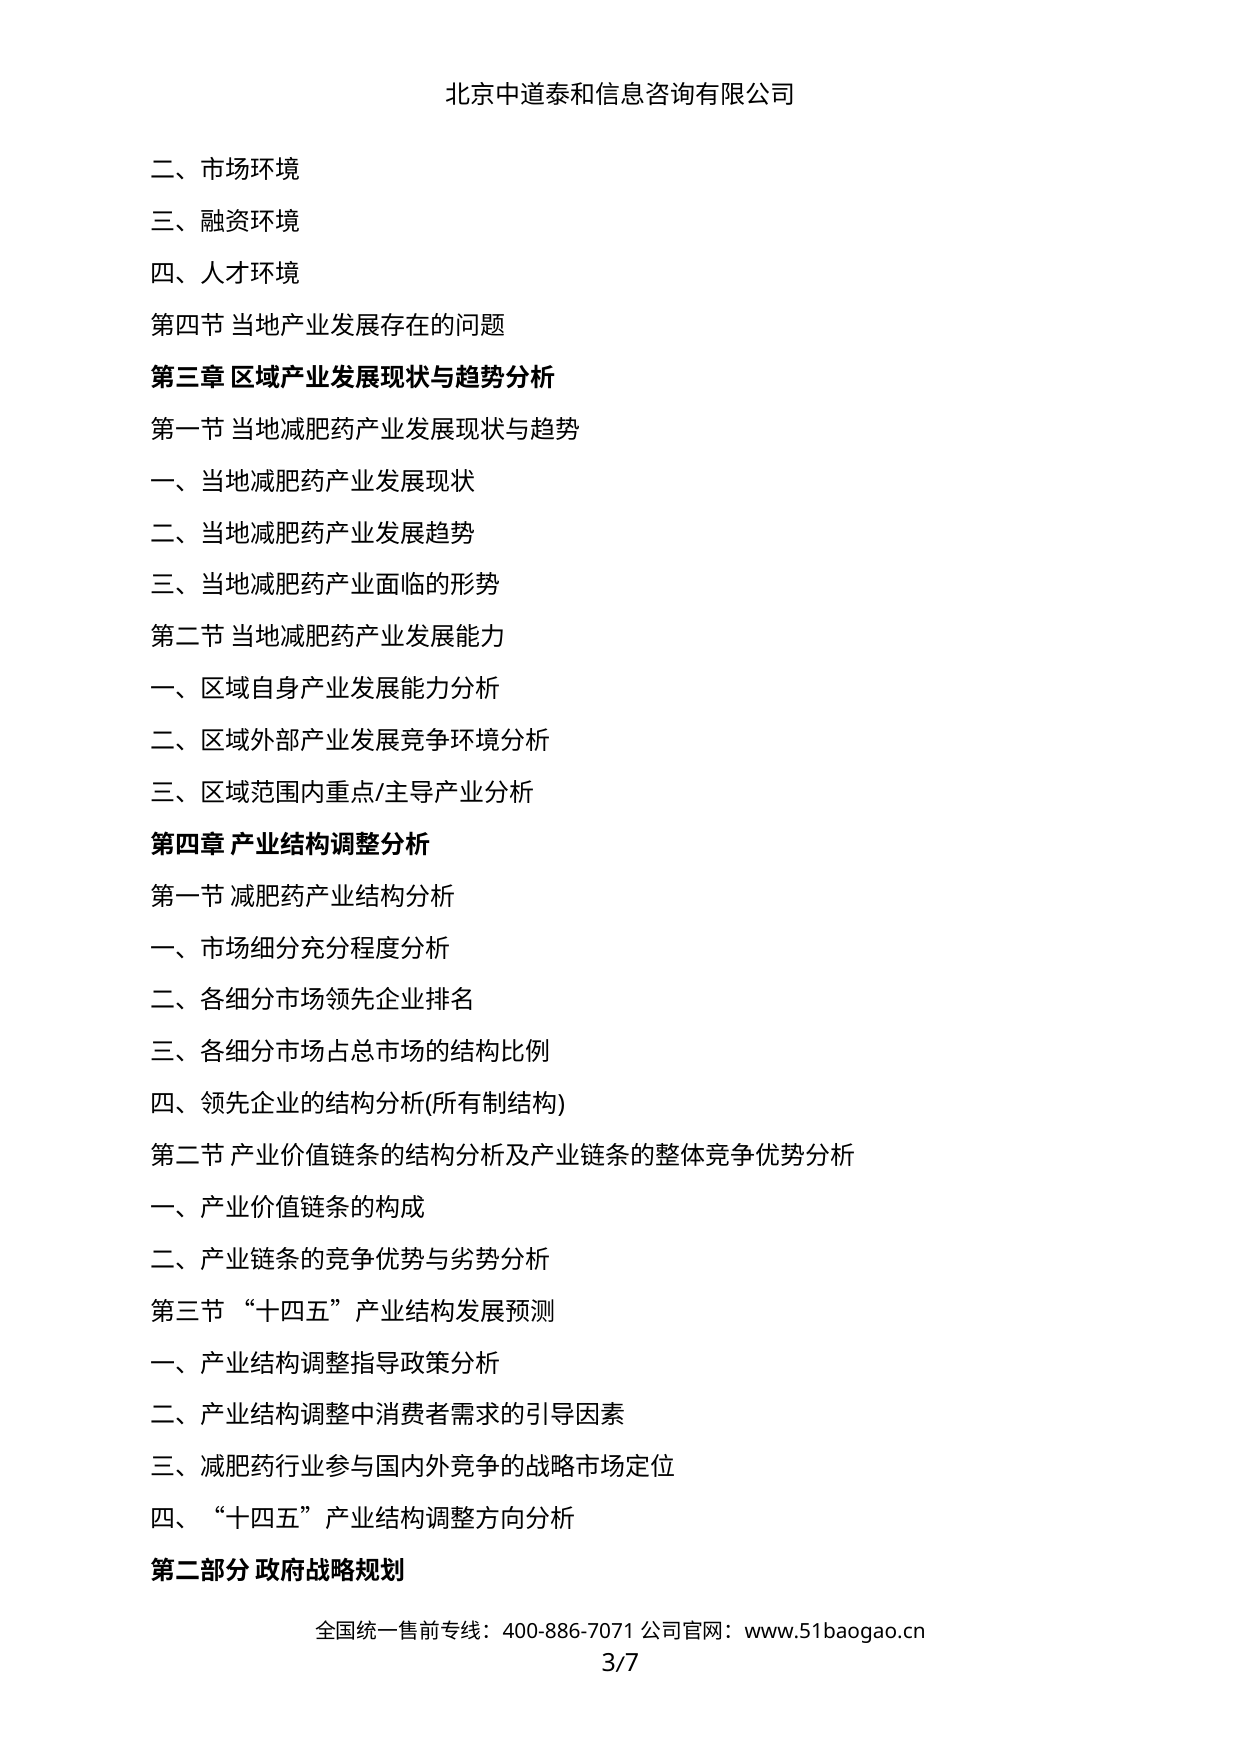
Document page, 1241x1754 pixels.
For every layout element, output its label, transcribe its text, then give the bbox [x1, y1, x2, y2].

text 一、当地减肥药产业发展现状 [150, 461, 1090, 497]
text 第二部分 政府战略规划 [150, 1551, 1090, 1587]
text 第二节 产业价值链条的结构分析及产业链条的整体竞争优势分析 [150, 1136, 1090, 1172]
text 四、领先企业的结构分析(所有制结构) [150, 1084, 1090, 1120]
text 第三章 区域产业发展现状与趋势分析 [150, 357, 1090, 394]
text 一、产业结构调整指导政策分析 [150, 1343, 1090, 1379]
text 二、产业链条的竞争优势与劣势分析 [150, 1239, 1090, 1276]
text 二、各细分市场领先企业排名 [150, 980, 1090, 1016]
text 第三节 “十四五”产业结构发展预测 [150, 1291, 1090, 1327]
text 二、当地减肥药产业发展趋势 [150, 513, 1090, 549]
text 一、区域自身产业发展能力分析 [150, 669, 1090, 705]
text 三、减肥药行业参与国内外竞争的战略市场定位 [150, 1447, 1090, 1483]
text 一、产业价值链条的构成 [150, 1187, 1090, 1224]
text 一、市场细分充分程度分析 [150, 928, 1090, 964]
text 第四章 产业结构调整分析 [150, 824, 1090, 861]
text 三、融资环境 [150, 202, 1090, 238]
text 二、市场环境 [150, 150, 1090, 186]
text 三、各细分市场占总市场的结构比例 [150, 1032, 1090, 1068]
text 第一节 当地减肥药产业发展现状与趋势 [150, 409, 1090, 446]
text 二、区域外部产业发展竞争环境分析 [150, 721, 1090, 757]
text 四、“十四五”产业结构调整方向分析 [150, 1499, 1090, 1535]
text 四、人才环境 [150, 254, 1090, 290]
text 第一节 减肥药产业结构分析 [150, 876, 1090, 912]
text 三、区域范围内重点/主导产业分析 [150, 772, 1090, 809]
text 第四节 当地产业发展存在的问题 [150, 306, 1090, 342]
text 二、产业结构调整中消费者需求的引导因素 [150, 1395, 1090, 1431]
text 第二节 当地减肥药产业发展能力 [150, 617, 1090, 653]
text 三、当地减肥药产业面临的形势 [150, 565, 1090, 601]
